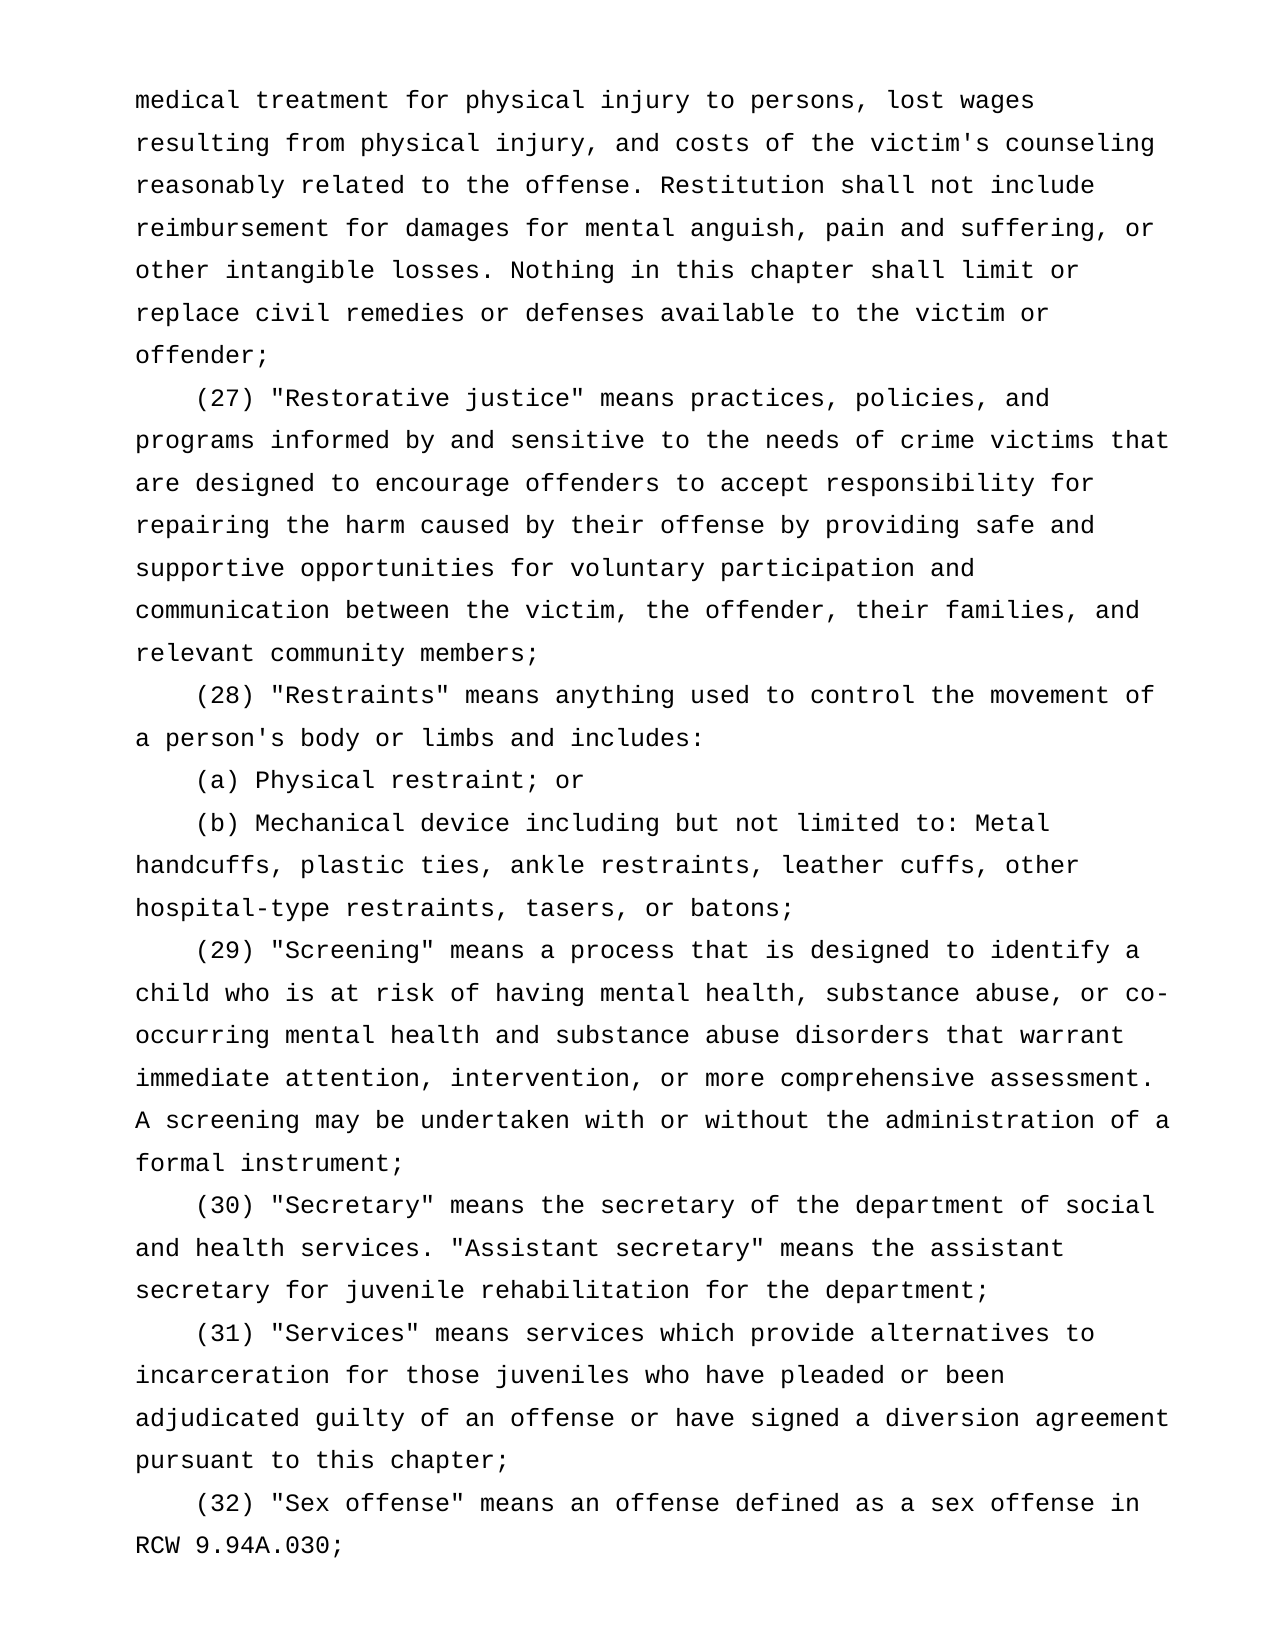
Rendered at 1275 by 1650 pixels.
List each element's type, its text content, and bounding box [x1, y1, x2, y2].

text (27) "Restorative justice" means practices, policies, and programs informed by and sensitive to the needs of crime victims that are designed to encourage offenders to accept responsibility for repairing the harm caused by their offense by providing safe and supportive opportunities for voluntary participation and communication between the victim, the offender, their families, and relevant community members; [135, 372, 1170, 670]
text (29) "Screening" means a process that is designed to identify a child who is at risk of having mental health, substance abuse, or co-occurring mental health and substance abuse disorders that warrant immediate attention, intervention, or more comprehensive assessment. A screening may be undertaken with or without the administration of a formal instrument; [135, 925, 1170, 1180]
text (30) "Secretary" means the secretary of the department of social and health services. "Assistant secretary" means the assistant secretary for juvenile rehabilitation for the department; [135, 1180, 1170, 1307]
text (32) "Sex offense" means an offense defined as a sex offense in RCW 9.94A.030; [135, 1477, 1170, 1562]
text (a) Physical restraint; or [135, 755, 1170, 797]
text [135, 75, 1170, 372]
text (b) Mechanical device including but not limited to: Metal handcuffs, plastic ties, ankle restraints, leather cuffs, other hospital-type restraints, tasers, or batons; [135, 797, 1170, 925]
text (28) "Restraints" means anything used to control the movement of a person's body or limbs and includes: [135, 670, 1170, 755]
text (31) "Services" means services which provide alternatives to incarceration for those juveniles who have pleaded or been adjudicated guilty of an offense or have signed a diversion agreement pursuant to this chapter; [135, 1307, 1170, 1477]
